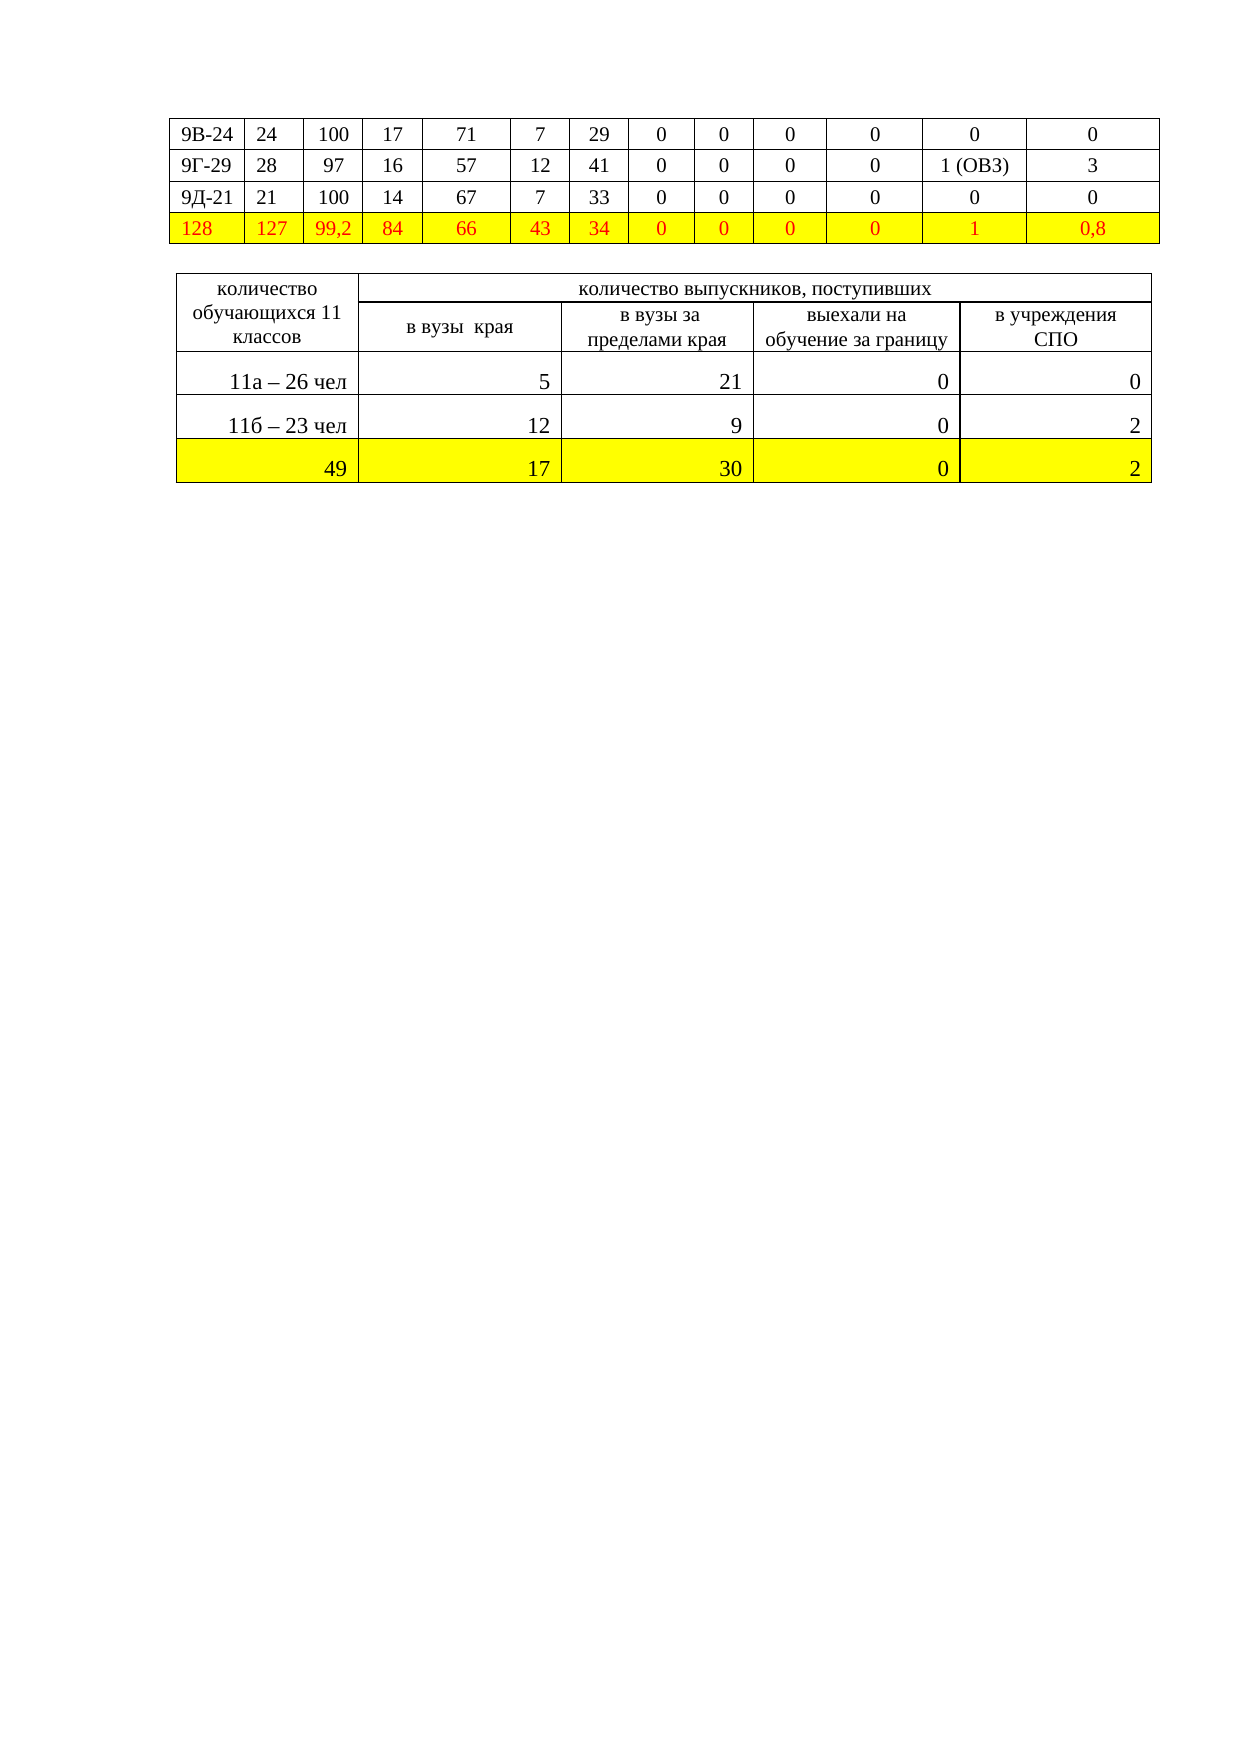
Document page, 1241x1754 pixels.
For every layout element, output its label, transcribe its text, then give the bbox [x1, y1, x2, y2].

table_cell 0 [629, 182, 694, 212]
table_cell 57 [423, 150, 510, 181]
table_cell 0 [923, 119, 1026, 149]
table_cell 0 [629, 213, 694, 243]
table_cell выехали на обучение за границу [754, 303, 959, 351]
table_cell 21 [562, 352, 753, 394]
table_cell 0 [1027, 119, 1159, 149]
table_cell 0 [827, 119, 922, 149]
table_cell 100 [304, 182, 362, 212]
table_cell 16 [363, 150, 422, 181]
table_cell 2 [961, 395, 1151, 438]
table_cell 0 [754, 352, 959, 394]
table_cell 66 [423, 213, 510, 243]
table_cell 12 [511, 150, 569, 181]
table_cell 11а – 26 чел [177, 352, 358, 394]
table_cell 0 [629, 150, 694, 181]
table_cell 0 [827, 213, 922, 243]
table_cell 99,2 [304, 213, 362, 243]
table_cell 21 [245, 182, 303, 212]
table_cell 2 [961, 439, 1151, 482]
table_cell 28 [245, 150, 303, 181]
table_cell 0 [923, 182, 1026, 212]
table_cell 43 [511, 213, 569, 243]
table_cell 17 [359, 439, 561, 482]
table_cell 0,8 [1027, 213, 1159, 243]
table_cell 9В-24 [170, 119, 244, 149]
table_cell 11б – 23 чел [177, 395, 358, 438]
table_header количество обучающихся 11 классов [177, 274, 358, 351]
table_cell 1 [923, 213, 1026, 243]
table_cell 0 [629, 119, 694, 149]
table_cell 3 [1027, 150, 1159, 181]
table_cell 0 [827, 150, 922, 181]
table_cell 0 [961, 352, 1151, 394]
table_cell 0 [754, 119, 826, 149]
table_cell 24 [245, 119, 303, 149]
table_cell 0 [695, 213, 753, 243]
table_cell 30 [562, 439, 753, 482]
table_cell 29 [570, 119, 628, 149]
table_cell 100 [304, 119, 362, 149]
table_cell 0 [754, 150, 826, 181]
table_cell 7 [511, 182, 569, 212]
table_cell 0 [695, 119, 753, 149]
table_cell 71 [423, 119, 510, 149]
table_cell 97 [304, 150, 362, 181]
table_cell 0 [754, 182, 826, 212]
table_cell 84 [363, 213, 422, 243]
table_cell в вузы края [359, 303, 561, 351]
table_cell 9 [562, 395, 753, 438]
table_cell 7 [511, 119, 569, 149]
table_cell 12 [359, 395, 561, 438]
table_cell 9Д-21 [170, 182, 244, 212]
table_cell 17 [363, 119, 422, 149]
table_cell 5 [359, 352, 561, 394]
table_cell 49 [177, 439, 358, 482]
table_cell 33 [570, 182, 628, 212]
table_cell в учреждения СПО [961, 303, 1151, 351]
table_cell 0 [754, 395, 959, 438]
table_cell 1 (ОВЗ) [923, 150, 1026, 181]
table_cell 0 [754, 439, 959, 482]
table_cell 9Г-29 [170, 150, 244, 181]
table_cell 41 [570, 150, 628, 181]
table_header количество выпускников, поступивших [359, 274, 1151, 301]
table_cell 0 [827, 182, 922, 212]
table_cell 0 [1027, 182, 1159, 212]
table_cell 67 [423, 182, 510, 212]
table_cell 0 [695, 150, 753, 181]
table_cell 34 [570, 213, 628, 243]
table_cell 0 [754, 213, 826, 243]
table_cell 127 [245, 213, 303, 243]
table_cell 0 [695, 182, 753, 212]
table_cell 128 [170, 213, 244, 243]
table_cell в вузы за пределами края [562, 303, 753, 351]
table_cell 14 [363, 182, 422, 212]
